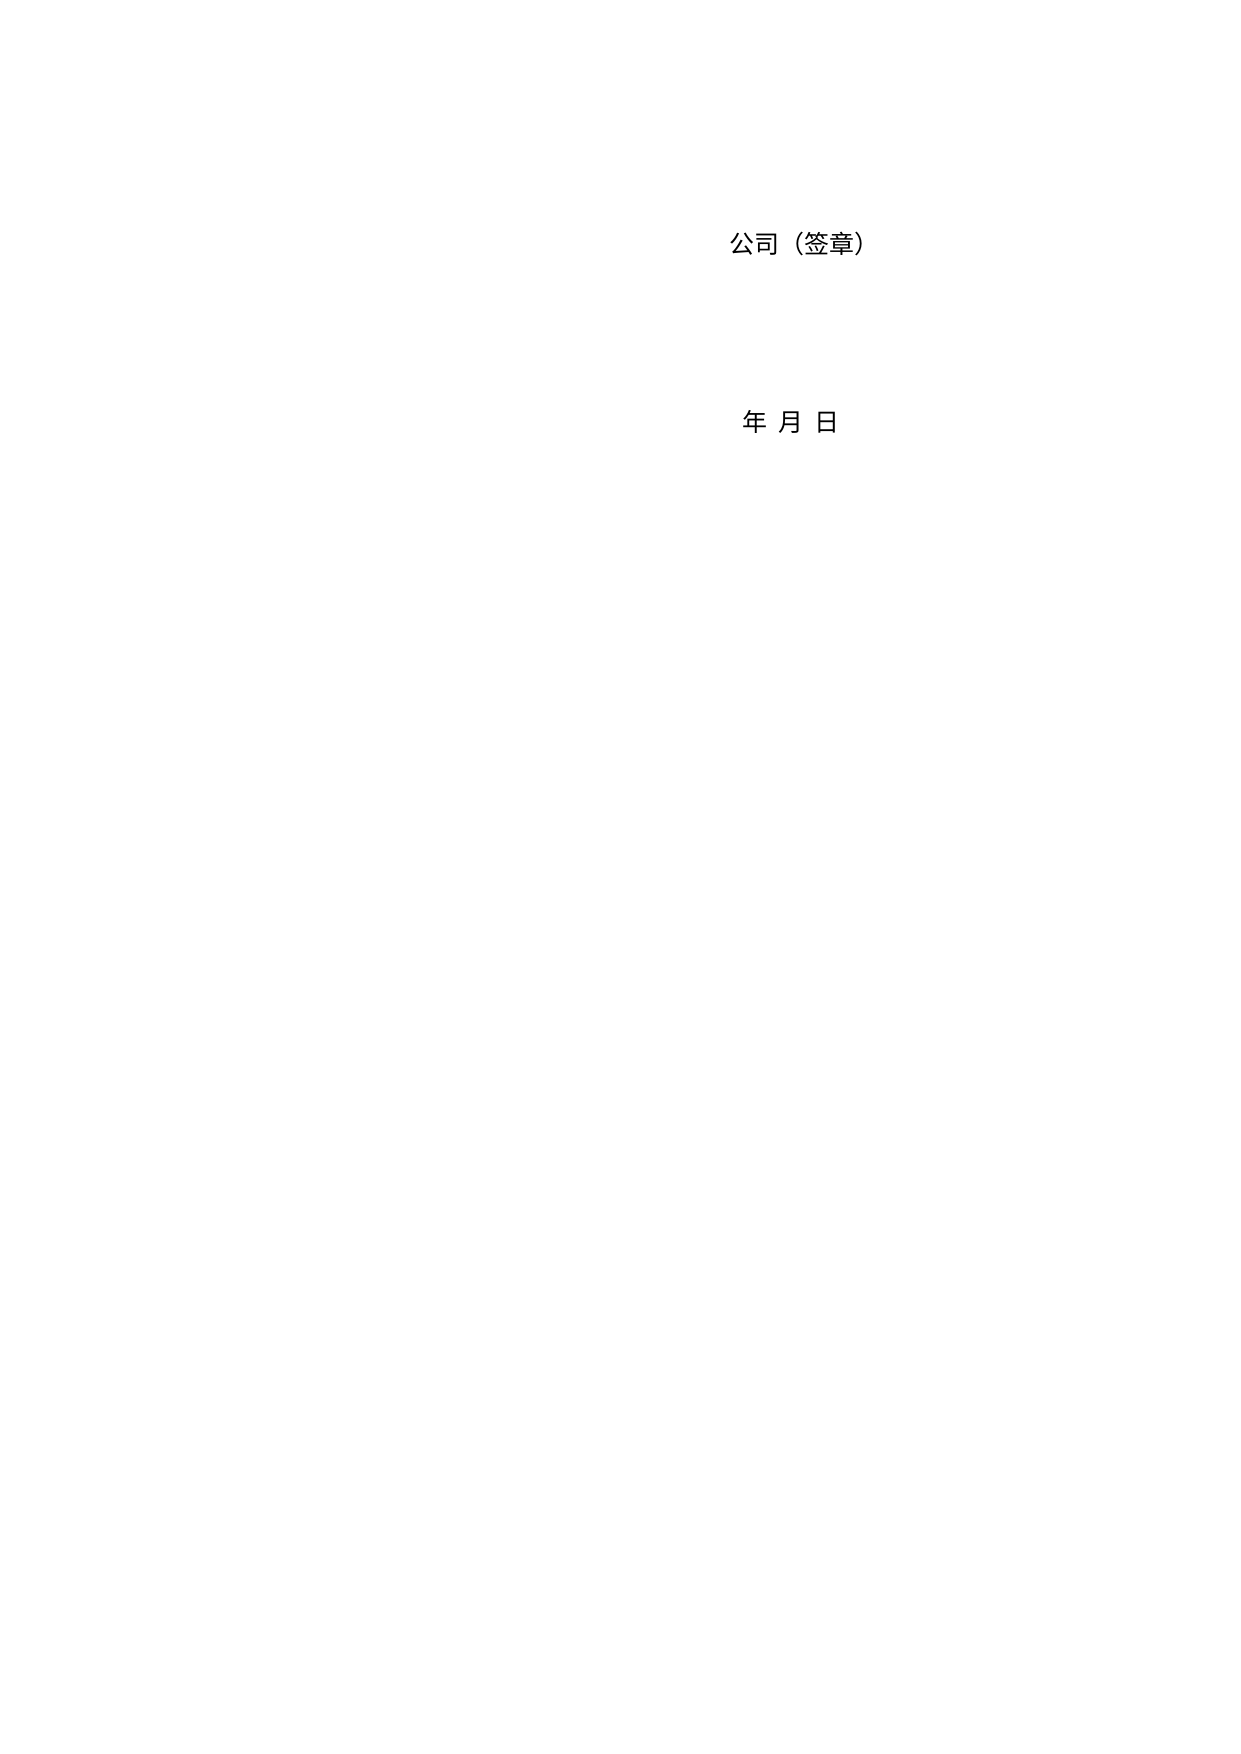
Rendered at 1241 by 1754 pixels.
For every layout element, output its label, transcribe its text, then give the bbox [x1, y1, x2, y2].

text 年 月 日 [142, 388, 1098, 453]
text 公司（签章） [142, 210, 1098, 275]
